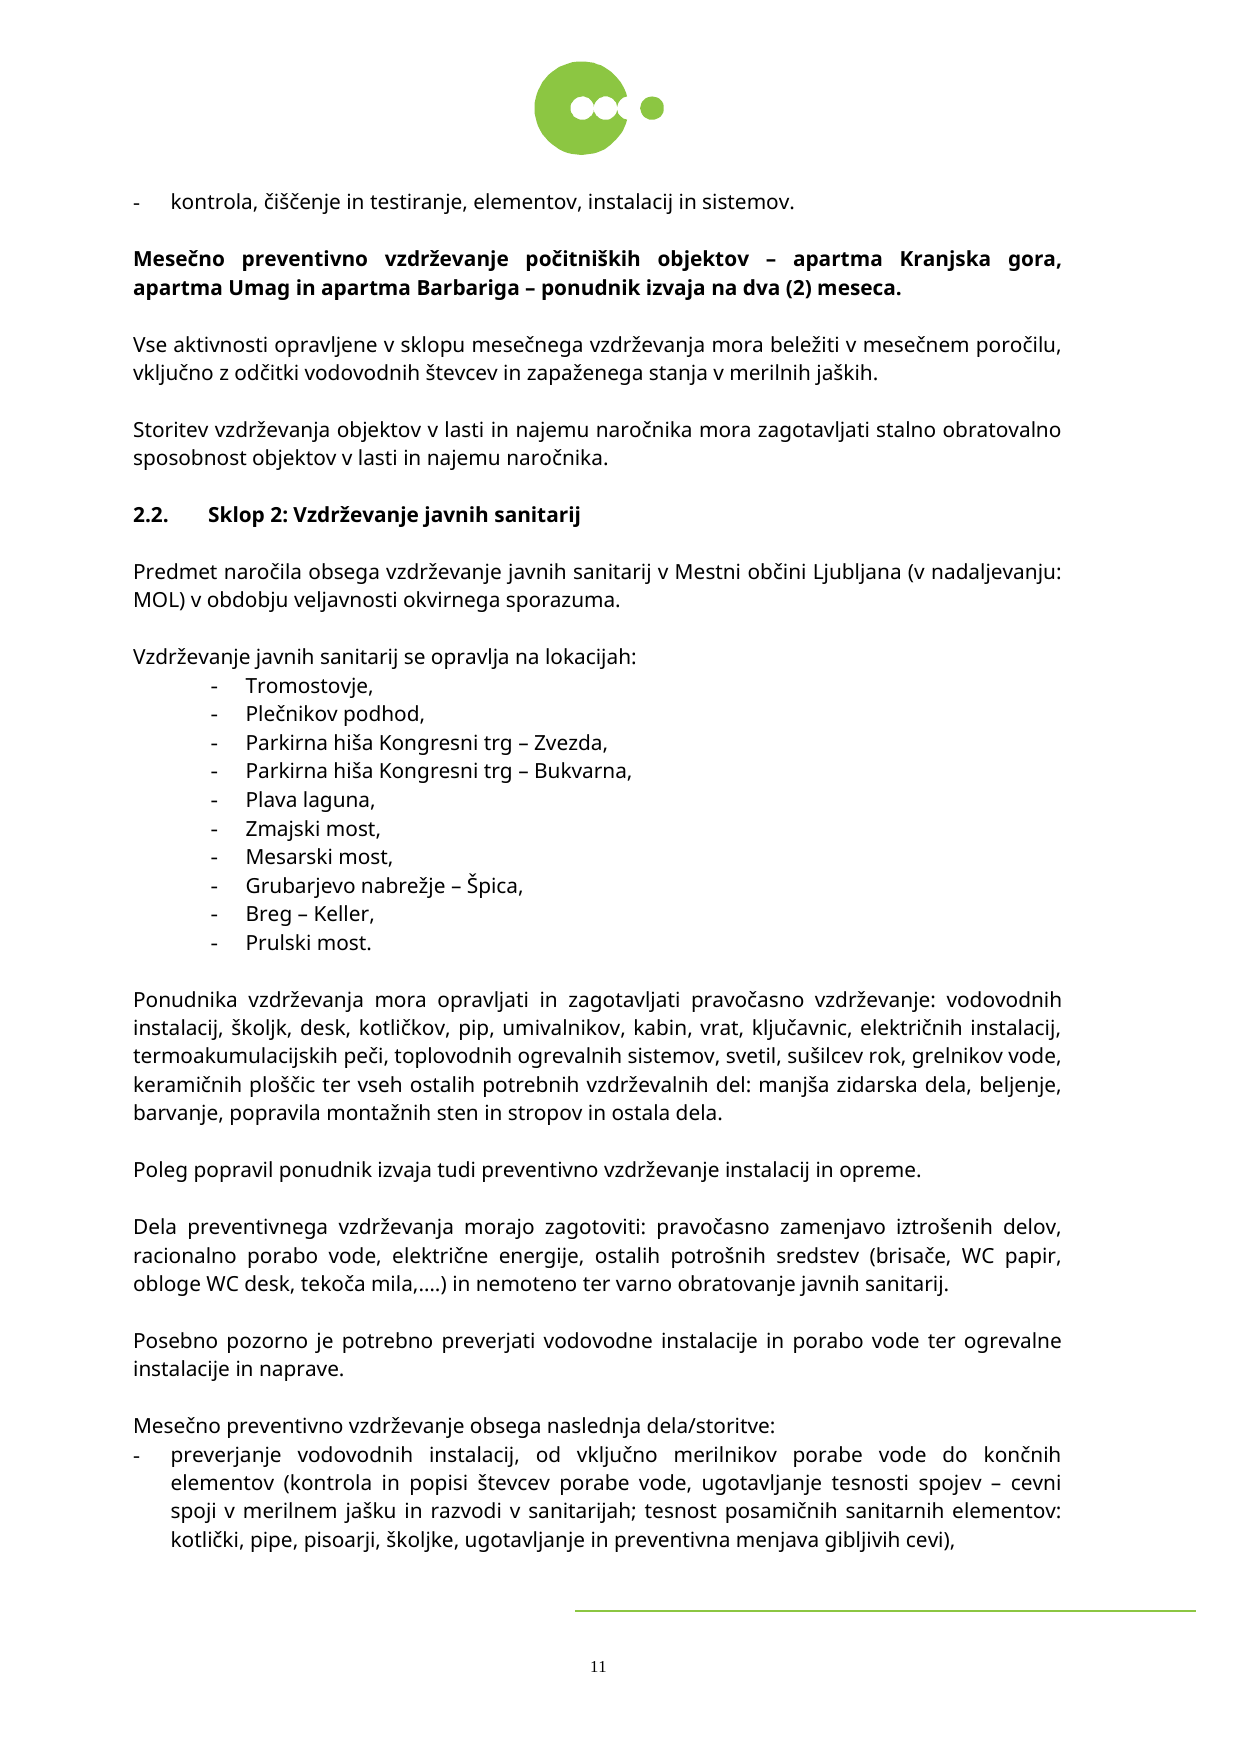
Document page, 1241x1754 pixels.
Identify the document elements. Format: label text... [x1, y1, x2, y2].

list Zmajski most, [208, 814, 1063, 842]
text Poleg popravil ponudnik izvaja tudi preventivno vzdrževanje instalacij in opreme. [133, 1155, 1063, 1184]
text Dela preventivnega vzdrževanja morajo zagotoviti: pravočasno zamenjavo iztrošenih delov, racionalno porabo vode, električne energije, ostalih potrošnih sredstev (brisače, WC papir, obloge WC desk, tekoča mila,….) in nemoteno ter varno obratovanje javnih sanitarij. [133, 1212, 1063, 1298]
text Vse aktivnosti opravljene v sklopu mesečnega vzdrževanja mora beležiti v mesečnem poročilu, vključno z odčitki vodovodnih števcev in zapaženega stanja v merilnih jaških. [133, 330, 1063, 387]
text Mesečno preventivno vzdrževanje obsega naslednja dela/storitve: [133, 1411, 1063, 1440]
list Mesarski most, [208, 842, 1063, 871]
list Plava laguna, [208, 785, 1063, 814]
list Tromostovje, [208, 671, 1063, 699]
list Plečnikov podhod, [208, 699, 1063, 728]
text Vzdrževanje javnih sanitarij se opravlja na lokacijah: [133, 642, 1063, 671]
list Grubarjevo nabrežje – Špica, [208, 871, 1063, 899]
list preverjanje vodovodnih instalacij, od vključno merilnikov porabe vode do končnih elementov (kontrola in popisi števcev porabe vode, ugotavljanje tesnosti spojev – cevni spoji v merilnem jašku in razvodi v sanitarijah; tesnost posamičnih sanitarnih elementov: kotlički, pipe, pisoarji, školjke, ugotavljanje in preventivna menjava gibljivih cevi), [133, 1440, 1063, 1553]
text Mesečno preventivno vzdrževanje počitniških objektov – apartma Kranjska gora, apartma Umag in apartma Barbariga – ponudnik izvaja na dva (2) meseca. [133, 244, 1063, 301]
text Posebno pozorno je potrebno preverjati vodovodne instalacije in porabo vode ter ogrevalne instalacije in naprave. [133, 1326, 1063, 1383]
list Prulski most. [208, 928, 1063, 956]
list Sklop 2: Vzdrževanje javnih sanitarij [133, 500, 1063, 529]
list kontrola, čiščenje in testiranje, elementov, instalacij in sistemov. [133, 187, 1063, 216]
text Predmet naročila obsega vzdrževanje javnih sanitarij v Mestni občini Ljubljana (v nadaljevanju: MOL) v obdobju veljavnosti okvirnega sporazuma. [133, 557, 1063, 614]
list Breg – Keller, [208, 899, 1063, 928]
text Ponudnika vzdrževanja mora opravljati in zagotavljati pravočasno vzdrževanje: vodovodnih instalacij, školjk, desk, kotličkov, pip, umivalnikov, kabin, vrat, ključavnic, električnih instalacij, termoakumulacijskih peči, toplovodnih ogrevalnih sistemov, svetil, sušilcev rok, grelnikov vode, keramičnih ploščic ter vseh ostalih potrebnih vzdrževalnih del: manjša zidarska dela, beljenje, barvanje, popravila montažnih sten in stropov in ostala dela. [133, 985, 1063, 1127]
list Parkirna hiša Kongresni trg – Bukvarna, [208, 757, 1063, 785]
text Storitev vzdrževanja objektov v lasti in najemu naročnika mora zagotavljati stalno obratovalno sposobnost objektov v lasti in najemu naročnika. [133, 415, 1063, 472]
list Parkirna hiša Kongresni trg – Zvezda, [208, 728, 1063, 757]
